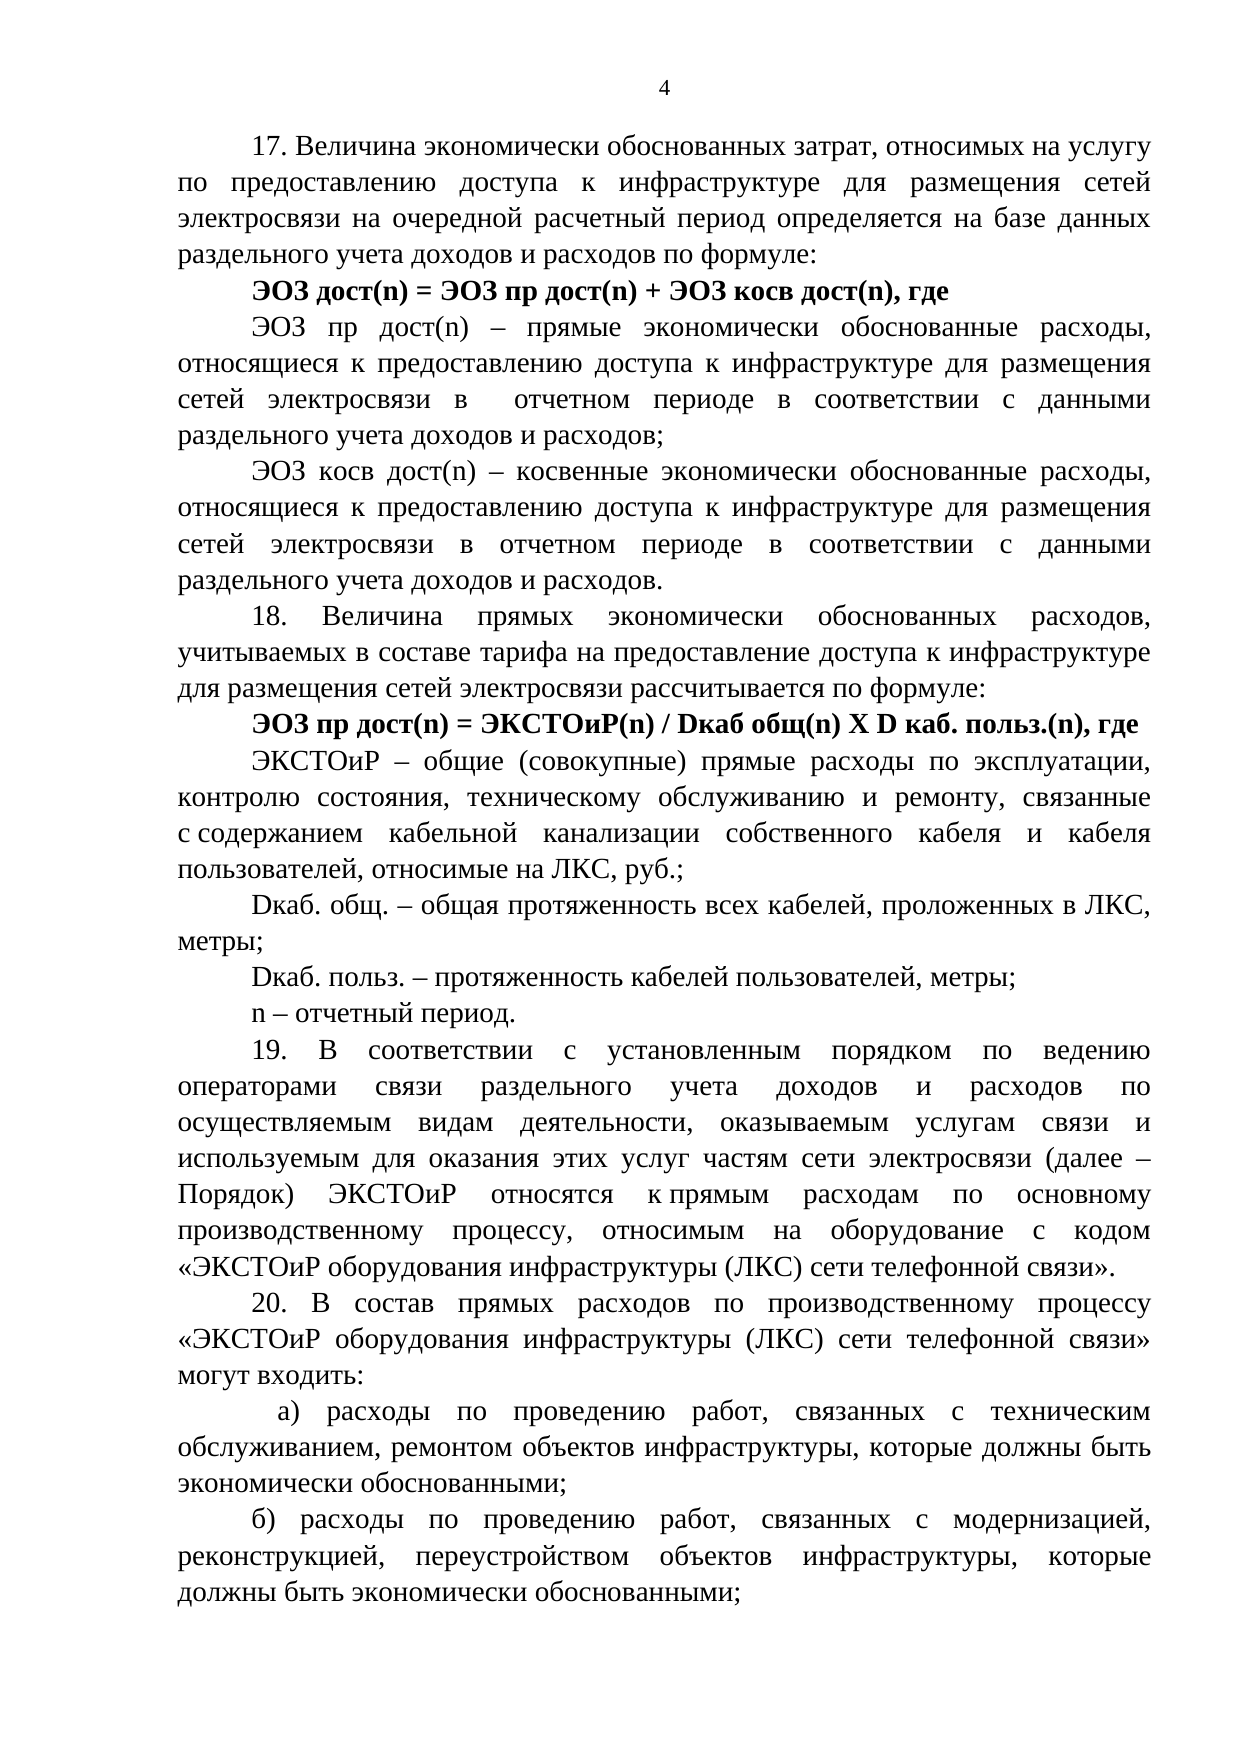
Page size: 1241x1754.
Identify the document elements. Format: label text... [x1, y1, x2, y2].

text 18. Величина прямых экономически обоснованных расходов, учитываемых в составе тарифа на предоставление доступа к инфраструктуре для размещения сетей электросвязи рассчитывается по формуле: [177, 598, 1152, 704]
text Dкаб. общ. – общая протяженность всех кабелей, проложенных в ЛКС, метры; [177, 887, 1152, 957]
text ЭОЗ дост(n) = ЭОЗ пр дост(n) + ЭОЗ косв дост(n), где [177, 273, 1152, 306]
text Dкаб. польз. – протяженность кабелей пользователей, метры; [177, 959, 1152, 993]
text а) расходы по проведению работ, связанных с техническим обслуживанием, ремонтом объектов инфраструктуры, которые должны быть экономически обоснованными; [177, 1393, 1152, 1499]
text б) расходы по проведению работ, связанных с модернизацией, реконструкцией, переустройством объектов инфраструктуры, которые должны быть экономически обоснованными; [177, 1502, 1152, 1607]
text ЭОЗ пр дост(n) – прямые экономически обоснованные расходы, относящиеся к предоставлению доступа к инфраструктуре для размещения сетей электросвязи в отчетном периоде в соответствии с данными раздельного учета доходов и расходов; [177, 309, 1152, 451]
text ЭКСТОиР – общие (совокупные) прямые расходы по эксплуатации, контролю состояния, техническому обслуживанию и ремонту, связанные с содержанием кабельной канализации собственного кабеля и кабеля пользователей, относимые на ЛКС, руб.; [177, 743, 1152, 884]
text 20. В состав прямых расходов по производственному процессу «ЭКСТОиР оборудования инфраструктуры (ЛКС) сети телефонной связи» могут входить: [177, 1285, 1152, 1391]
text ЭОЗ косв дост(n) – косвенные экономически обоснованные расходы, относящиеся к предоставлению доступа к инфраструктуре для размещения сетей электросвязи в отчетном периоде в соответствии с данными раздельного учета доходов и расходов. [177, 453, 1152, 595]
text 17. Величина экономически обоснованных затрат, относимых на услугу по предоставлению доступа к инфраструктуре для размещения сетей электросвязи на очередной расчетный период определяется на базе данных раздельного учета доходов и расходов по формуле: [177, 128, 1152, 270]
text ЭОЗ пр дост(n) = ЭКСТОиР(n) / Dкаб общ(n) Х D каб. польз.(n), где [177, 706, 1152, 740]
text 19. В соответствии с установленным порядком по ведению операторами связи раздельного учета доходов и расходов по осуществляемым видам деятельности, оказываемым услугам связи и используемым для оказания этих услуг частям сети электросвязи (далее – Порядок) ЭКСТОиР относятся к прямым расходам по основному производственному процессу, относимым на оборудование с кодом «ЭКСТОиР оборудования инфраструктуры (ЛКС) сети телефонной связи». [177, 1032, 1152, 1282]
text n – отчетный период. [177, 996, 1152, 1029]
